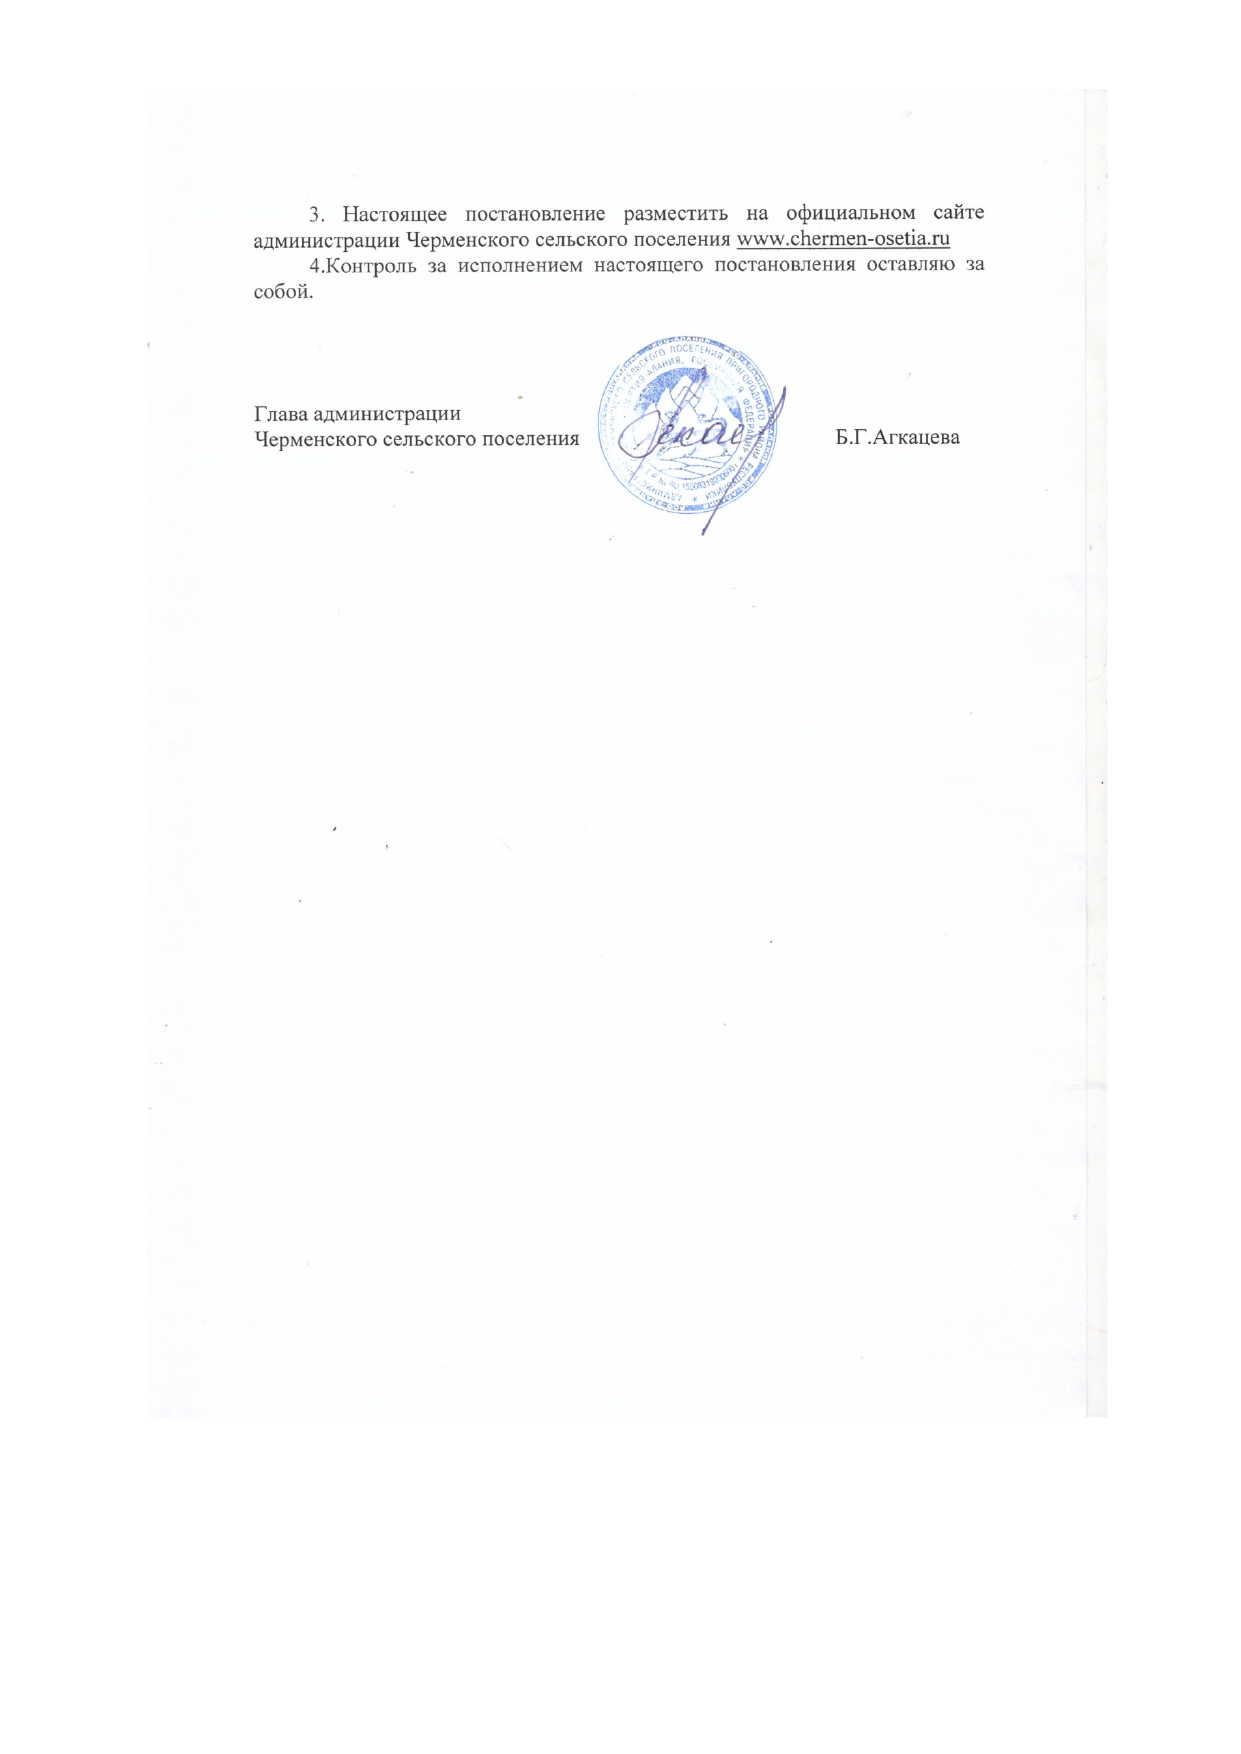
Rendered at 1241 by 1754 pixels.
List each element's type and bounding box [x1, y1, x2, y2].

picture [147, 89, 1108, 1430]
